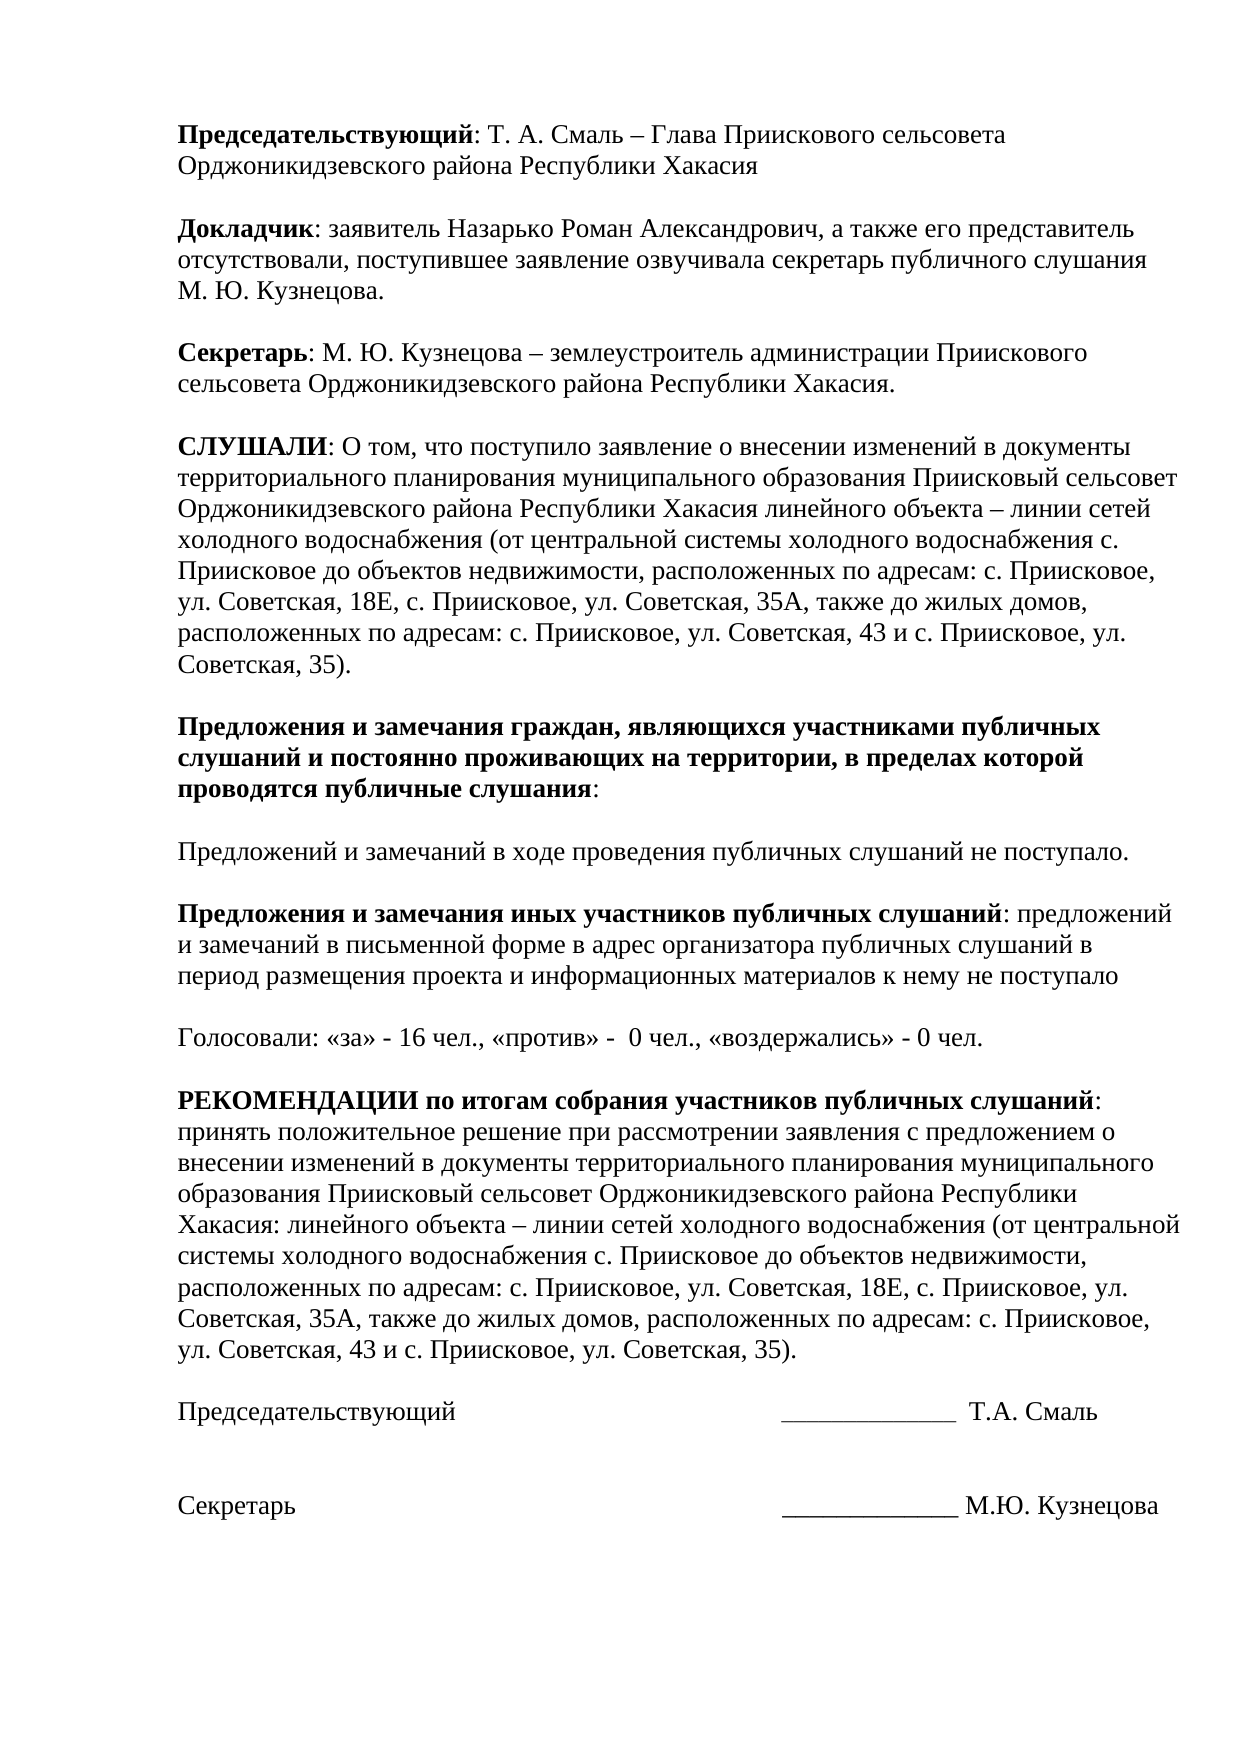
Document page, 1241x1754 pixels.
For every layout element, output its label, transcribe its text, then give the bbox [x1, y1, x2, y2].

text Докладчик: заявитель Назарько Роман Александрович, а также его представитель отсутствовали, поступившее заявление озвучивала секретарь публичного слушания М. Ю. Кузнецова. [177, 212, 1181, 305]
text Голосовали: «за» - 16 чел., «против» - 0 чел., «воздержались» - 0 чел. [177, 1021, 1181, 1053]
text Секретарь: М. Ю. Кузнецова – землеустроитель администрации Приискового сельсовета Орджоникидзевского района Республики Хакасия. [177, 336, 1181, 398]
text РЕКОМЕНДАЦИИ по итогам собрания участников публичных слушаний: принять положительное решение при рассмотрении заявления с предложением о внесении изменений в документы территориального планирования муниципального образования Приисковый сельсовет Орджоникидзевского района Республики Хакасия: линейного объекта – линии сетей холодного водоснабжения (от центральной системы холодного водоснабжения с. Приисковое до объектов недвижимости, расположенных по адресам: с. Приисковое, ул. Советская, 18Е, с. Приисковое, ул. Советская, 35А, также до жилых домов, расположенных по адресам: с. Приисковое, ул. Советская, 43 и с. Приисковое, ул. Советская, 35). [177, 1084, 1181, 1364]
text Председательствующий: Т. А. Смаль – Глава Приискового сельсовета Орджоникидзевского района Республики Хакасия [177, 118, 1181, 181]
text Председательствующий ______________ Т.А. Смаль [177, 1395, 1181, 1427]
text Предложений и замечаний в ходе проведения публичных слушаний не поступало. [177, 834, 1181, 866]
text Предложения и замечания иных участников публичных слушаний: предложений и замечаний в письменной форме в адрес организатора публичных слушаний в период размещения проекта и информационных материалов к нему не поступало [177, 897, 1181, 990]
text Предложения и замечания граждан, являющихся участниками публичных слушаний и постоянно проживающих на территории, в пределах которой проводятся публичные слушания: [177, 710, 1181, 803]
text СЛУШАЛИ: О том, что поступило заявление о внесении изменений в документы территориального планирования муниципального образования Приисковый сельсовет Орджоникидзевского района Республики Хакасия линейного объекта – линии сетей холодного водоснабжения (от центральной системы холодного водоснабжения с. Приисковое до объектов недвижимости, расположенных по адресам: с. Приисковое, ул. Советская, 18Е, с. Приисковое, ул. Советская, 35А, также до жилых домов, расположенных по адресам: с. Приисковое, ул. Советская, 43 и с. Приисковое, ул. Советская, 35). [177, 430, 1181, 679]
text Секретарь _____________ М.Ю. Кузнецова [177, 1489, 1181, 1520]
